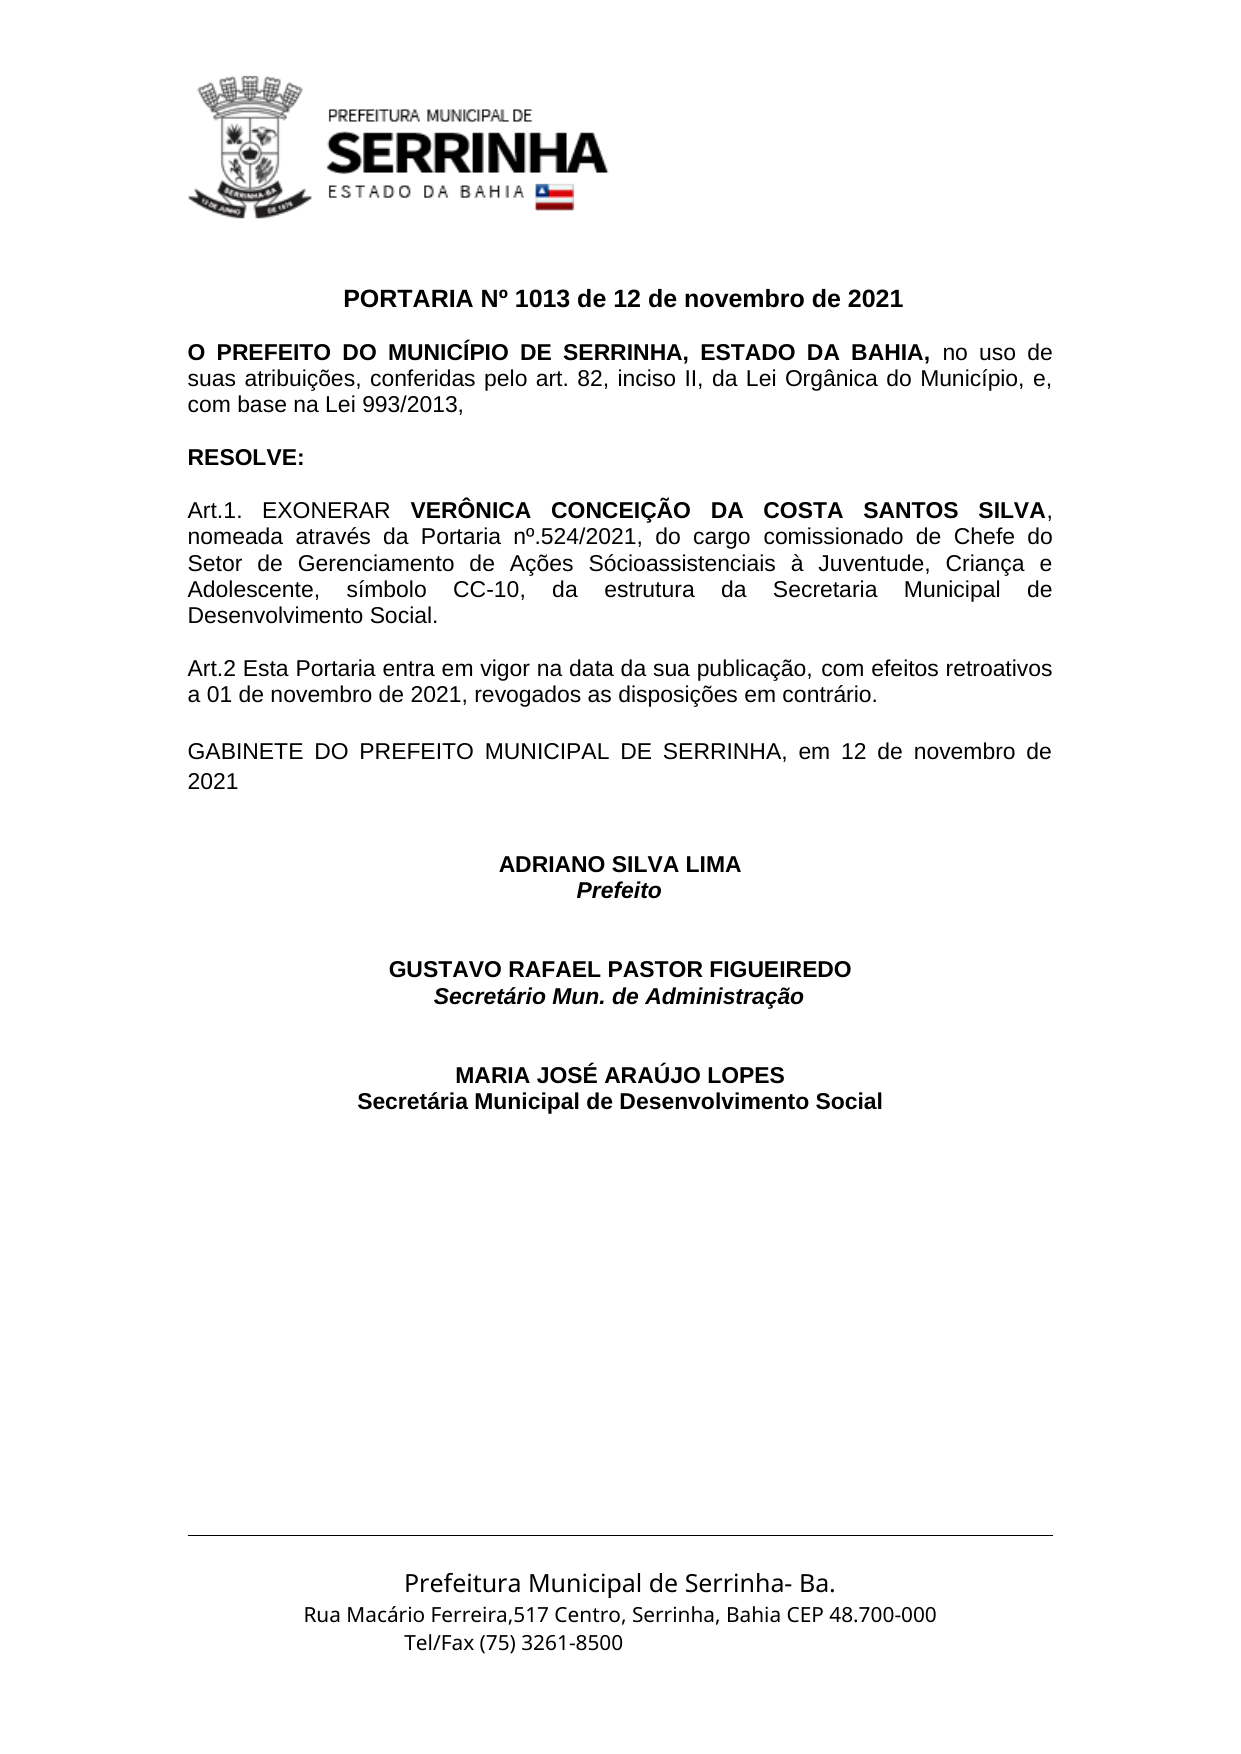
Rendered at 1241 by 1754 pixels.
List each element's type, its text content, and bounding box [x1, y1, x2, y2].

text O PREFEITO DO MUNICÍPIO DE SERRINHA, ESTADO DA BAHIA, no uso de suas atribuições, conferidas pelo art. 82, inciso II, da Lei Orgânica do Município, e, com base na Lei 993/2013, [187, 339, 1053, 418]
text GUSTAVO RAFAEL PASTOR FIGUEIREDO [187, 956, 1053, 983]
text Art.1. EXONERAR VERÔNICA CONCEIÇÃO DA COSTA SANTOS SILVA, nomeada através da Portaria nº.524/2021, do cargo comissionado de Chefe do Setor de Gerenciamento de Ações Sócioassistenciais à Juventude, Criança e Adolescente, símbolo CC-10, da estrutura da Secretaria Municipal de Desenvolvimento Social. [187, 497, 1053, 629]
text GABINETE DO PREFEITO MUNICIPAL DE SERRINHA, em 12 de novembro de 2021 [187, 738, 1053, 794]
text Secretária Municipal de Desenvolvimento Social [187, 1088, 1053, 1114]
text Prefeito [187, 877, 1053, 904]
text Secretário Mun. de Administração [187, 983, 1053, 1009]
text PORTARIA Nº 1013 de 12 de novembro de 2021 [187, 284, 1053, 312]
picture [187, 73, 609, 222]
text RESOLVE: [187, 444, 1053, 471]
text ADRIANO SILVA LIMA [187, 851, 1053, 877]
text MARIA JOSÉ ARAÚJO LOPES [187, 1062, 1053, 1088]
text Art.2 Esta Portaria entra em vigor na data da sua publicação, com efeitos retroativos a 01 de novembro de 2021, revogados as disposições em contrário. [187, 655, 1053, 708]
